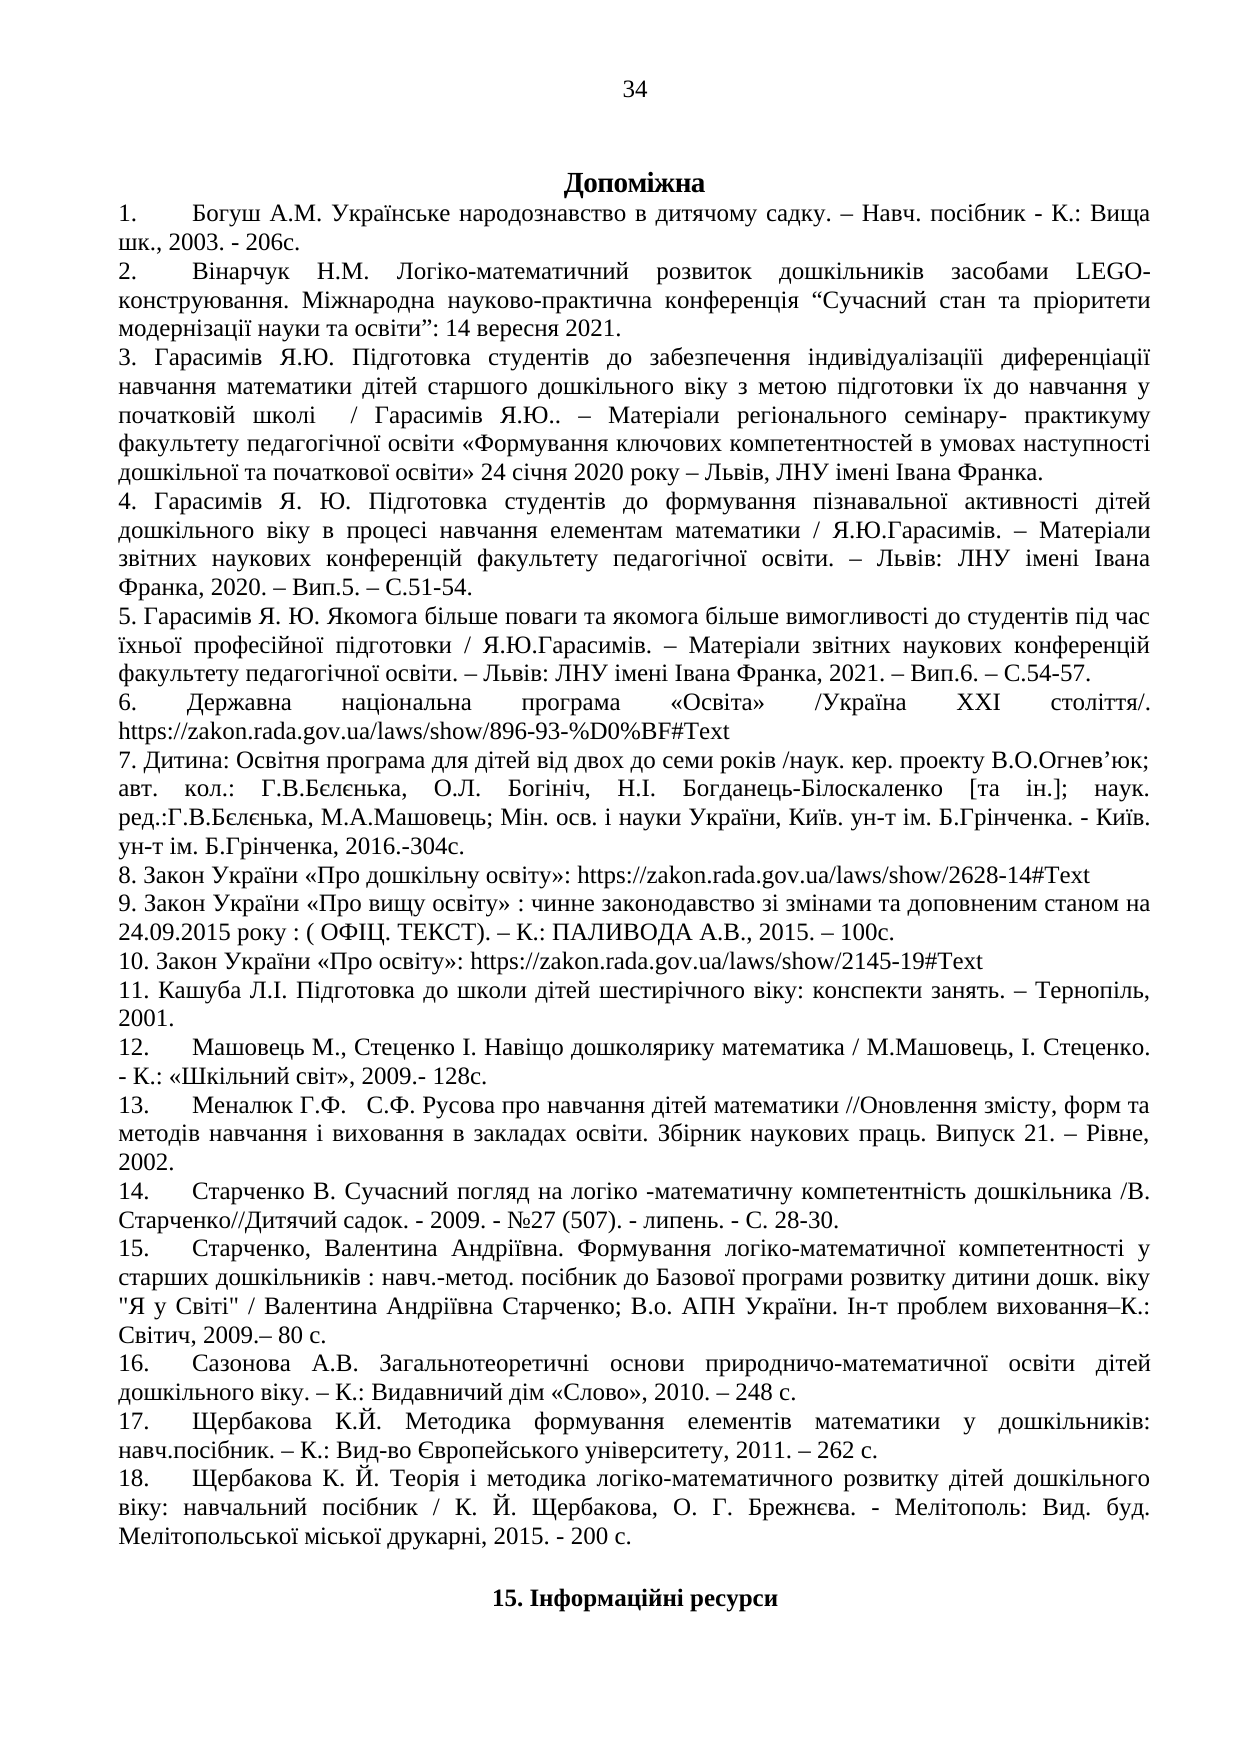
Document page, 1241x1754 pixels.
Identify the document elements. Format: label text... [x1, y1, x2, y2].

text 4. Гарасимів Я. Ю. Підготовка студентів до формування пізнавальної активності дітей дошкільного віку в процесі навчання елементам математики / Я.Ю.Гарасимів. – Матеріали звітних наукових конференцій факультету педагогічної освіти. – Львів: ЛНУ імені Івана Франка, 2020. – Вип.5. – С.51-54. [118, 486, 1152, 601]
text 1. Богуш А.М. Українське народознавство в дитячому садку. – Навч. посібник - К.: Вища шк., 2003. - 206с. [118, 198, 1152, 256]
text 14. Старченко В. Сучасний погляд на логіко -математичну компетентність дошкільника /В. Старченко//Дитячий садок. - 2009. - №27 (507). - липень. - С. 28-30. [118, 1176, 1152, 1233]
text 15. Інформаційні ресурси [118, 1583, 1152, 1612]
text 3. Гарасимів Я.Ю. Підготовка студентів до забезпечення індивідуалізаціїі диференціації навчання математики дітей старшого дошкільного віку з метою підготовки їх до навчання у початковій школі / Гарасимів Я.Ю.. – Матеріали регіонального семінару- практикуму факультету педагогічної освіти «Формування ключових компетентностей в умовах наступності дошкільної та початкової освіти» 24 січня 2020 року – Львів, ЛНУ імені Івана Франка. [118, 342, 1152, 486]
text 9. Закон України «Про вищу освіту» : чинне законодавство зі змінами та доповненим станом на 24.09.2015 року : ( ОФІЦ. ТЕКСТ). – К.: ПАЛИВОДА А.В., 2015. – 100с. [118, 888, 1152, 946]
text 6. Державна національна програма «Освіта» /Україна ХХІ століття/. https://zakon.rada.gov.ua/laws/show/896-93-%D0%BF#Text [118, 687, 1152, 745]
text 12. Машовець М., Стеценко І. Навіщо дошколярику математика / М.Машовець, І. Стеценко. - К.: «Шкільний світ», 2009.- 128с. [118, 1032, 1152, 1090]
text 10. Закон України «Про освіту»: https://zakon.rada.gov.ua/laws/show/2145-19#Text [118, 946, 1152, 975]
text 15. Старченко, Валентина Андріївна. Формування логіко-математичної компетентності у старших дошкільників : навч.-метод. посібник до Базової програми розвитку дитини дошк. віку "Я у Світі" / Валентина Андріївна Старченко; В.о. АПН України. Ін-т проблем виховання–К.: Світич, 2009.– 80 с. [118, 1233, 1152, 1348]
text 8. Закон України «Про дошкільну освіту»: https://zakon.rada.gov.ua/laws/show/2628-14#Text [118, 860, 1152, 888]
text 5. Гарасимів Я. Ю. Якомога більше поваги та якомога більше вимогливості до студентів під час їхньої професійної підготовки / Я.Ю.Гарасимів. – Матеріали звітних наукових конференцій факультету педагогічної освіти. – Львів: ЛНУ імені Івана Франка, 2021. – Вип.6. – С.54-57. [118, 601, 1152, 687]
text 16. Сазонова А.В. Загальнотеоретичні основи природничо-математичної освіти дітей дошкільного віку. – К.: Видавничий дім «Слово», 2010. – 248 с. [118, 1348, 1152, 1406]
text 17. Щербакова К.Й. Методика формування елементів математики у дошкільників: навч.посібник. – К.: Вид-во Європейського університету, 2011. – 262 с. [118, 1406, 1152, 1463]
text Допоміжна [118, 165, 1152, 198]
text 11. Кашуба Л.І. Підготовка до школи дітей шестирічного віку: конспекти занять. – Тернопіль, 2001. [118, 975, 1152, 1032]
text 2. Вінарчук Н.М. Логіко-математичний розвиток дошкільників засобами LEGO-конструювання. Міжнародна науково-практична конференція “Сучасний стан та пріоритети модернізації науки та освіти”: 14 вересня 2021. [118, 256, 1152, 342]
text 7. Дитина: Освітня програма для дітей від двох до семи років /наук. кер. проекту В.О.Огнев’юк; авт. кол.: Г.В.Бєлєнька, О.Л. Богініч, Н.І. Богданець-Білоскаленко [та ін.]; наук. ред.:Г.В.Бєлєнька, М.А.Машовець; Мін. осв. і науки України, Київ. ун-т ім. Б.Грінченка. - Київ. ун-т ім. Б.Грінченка, 2016.-304с. [118, 745, 1152, 860]
text 18. Щербакова К. Й. Теорія і методика логіко-математичного розвитку дітей дошкільного віку: навчальний посібник / К. Й. Щербакова, О. Г. Брежнєва. - Мелітополь: Вид. буд. Мелітопольської міської друкарні, 2015. - 200 с. [118, 1463, 1152, 1550]
text 13. Меналюк Г.Ф. С.Ф. Русова про навчання дітей математики //Оновлення змісту, форм та методів навчання і виховання в закладах освіти. Збірник наукових праць. Випуск 21. – Рівне, 2002. [118, 1090, 1152, 1176]
